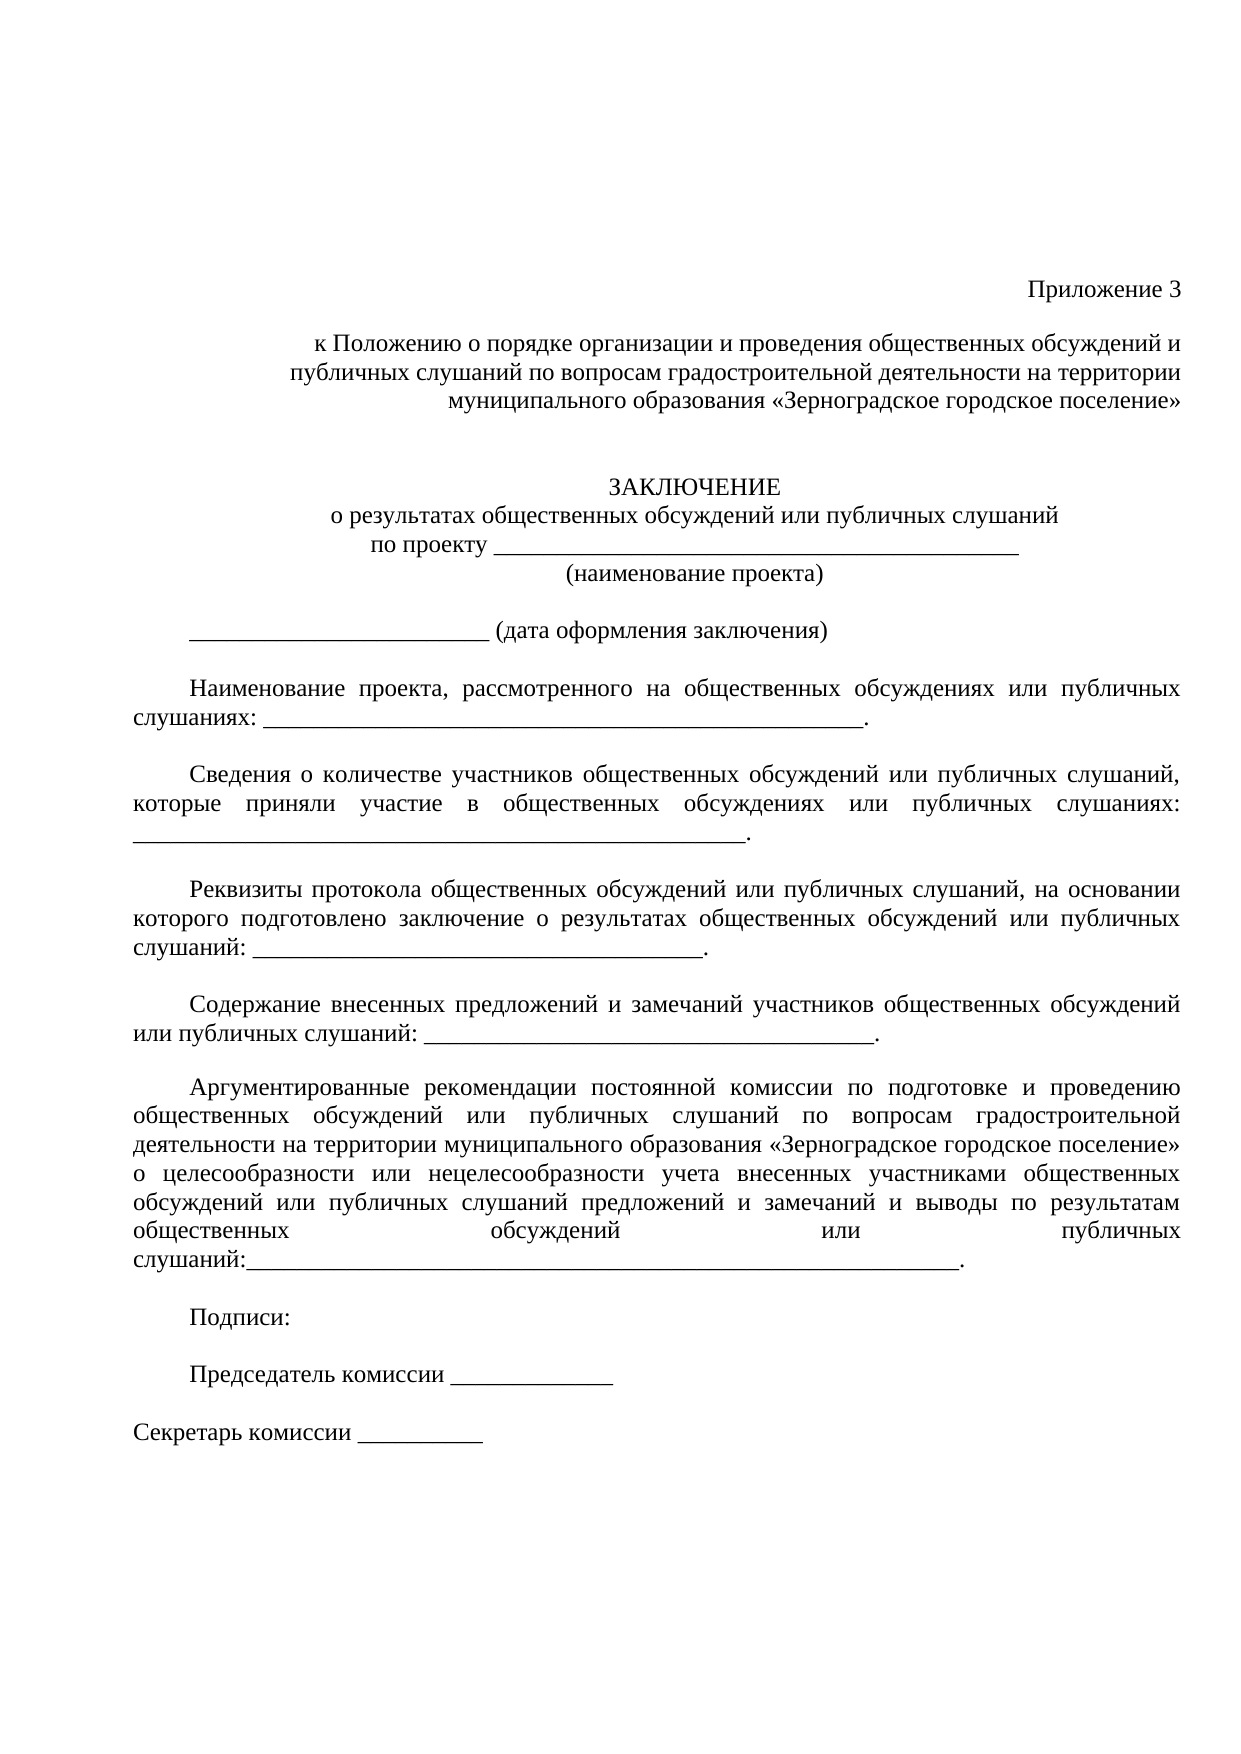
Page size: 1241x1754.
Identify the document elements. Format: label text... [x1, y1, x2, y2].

text Подписи: [133, 1302, 1181, 1330]
text Содержание внесенных предложений и замечаний участников общественных обсуждений или публичных слушаний: ____________________________________. [133, 989, 1181, 1047]
text (наименование проекта) [133, 558, 1181, 587]
text по проекту __________________________________________ [133, 529, 1181, 558]
text Приложение 3 [133, 274, 1181, 303]
text Аргументированные рекомендации постоянной комиссии по подготовке и проведению общественных обсуждений или публичных слушаний по вопросам градостроительной деятельности на территории муниципального образования «Зерноградское городское поселение» о целесообразности или нецелесообразности учета внесенных участниками общественных обсуждений или публичных слушаний предложений и замечаний и выводы по результатам общественных обсуждений или публичных слушаний:_________________________________________________________. [133, 1072, 1181, 1273]
text Реквизиты протокола общественных обсуждений или публичных слушаний, на основании которого подготовлено заключение о результатах общественных обсуждений или публичных слушаний: ____________________________________. [133, 874, 1181, 960]
text ЗАКЛЮЧЕНИЕ [133, 472, 1181, 500]
text о результатах общественных обсуждений или публичных слушаний [133, 500, 1181, 529]
text Наименование проекта, рассмотренного на общественных обсуждениях или публичных слушаниях: ________________________________________________. [133, 673, 1181, 730]
text Секретарь комиссии __________ [133, 1417, 1181, 1445]
text Сведения о количестве участников общественных обсуждений или публичных слушаний, которые приняли участие в общественных обсуждениях или публичных слушаниях: _________________________________________________. [133, 759, 1181, 845]
text ________________________ (дата оформления заключения) [133, 615, 1181, 644]
text Председатель комиссии _____________ [133, 1359, 1181, 1388]
text к Положению о порядке организации и проведения общественных обсуждений и публичных слушаний по вопросам градостроительной деятельности на территории муниципального образования «Зерноградское городское поселение» [133, 328, 1181, 414]
